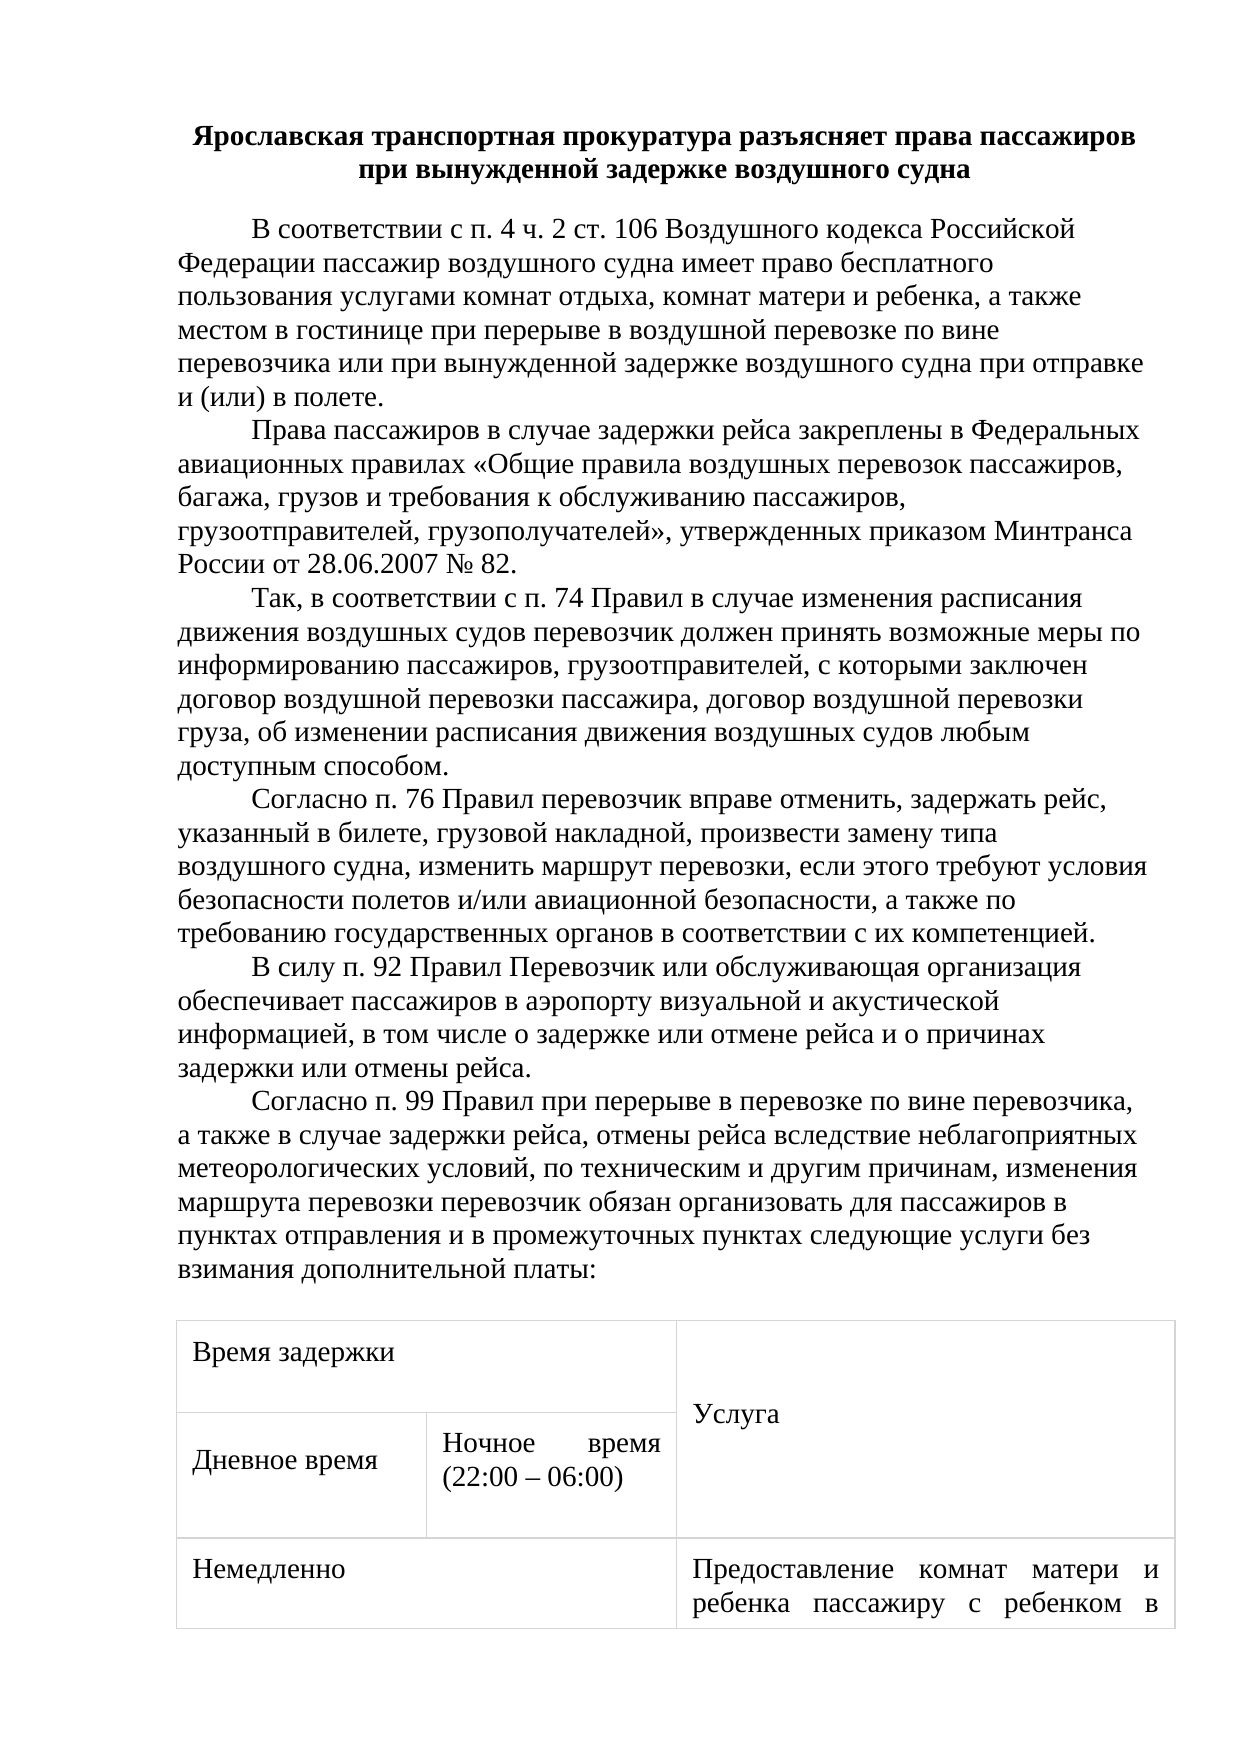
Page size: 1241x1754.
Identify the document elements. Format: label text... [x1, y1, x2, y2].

table_header Время задержки [177, 1321, 676, 1412]
text В соответствии с п. 4 ч. 2 ст. 106 Воздушного кодекса Российской Федерации пассажир воздушного судна имеет право бесплатного пользования услугами комнат отдыха, комнат матери и ребенка, а также местом в гостинице при перерыве в воздушной перевозке по вине перевозчика или при вынужденной задержке воздушного судна при отправке и (или) в полете. [177, 211, 1152, 412]
text Согласно п. 99 Правил при перерыве в перевозке по вине перевозчика, а также в случае задержки рейса, отмены рейса вследствие неблагоприятных метеорологических условий, по техническим и другим причинам, изменения маршрута перевозки перевозчик обязан организовать для пассажиров в пунктах отправления и в промежуточных пунктах следующие услуги без взимания дополнительной платы: [177, 1083, 1152, 1284]
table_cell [677, 1539, 1174, 1628]
text Права пассажиров в случае задержки рейса закреплены в Федеральных авиационных правилах «Общие правила воздушных перевозок пассажиров, багажа, грузов и требования к обслуживанию пассажиров, грузоотправителей, грузополучателей», утвержденных приказом Минтранса России от 28.06.2007 № 82. [177, 412, 1152, 580]
text Согласно п. 76 Правил перевозчик вправе отменить, задержать рейс, указанный в билете, грузовой накладной, произвести замену типа воздушного судна, изменить маршрут перевозки, если этого требуют условия безопасности полетов и/или авиационной безопасности, а также по требованию государственных органов в соответствии с их компетенцией. [177, 781, 1152, 949]
table_header Услуга [677, 1321, 1174, 1537]
table_cell Ночное время (22:00 – 06:00) [427, 1413, 676, 1537]
text В силу п. 92 Правил Перевозчик или обслуживающая организация обеспечивает пассажиров в аэропорту визуальной и акустической информацией, в том числе о задержке или отмене рейса и о причинах задержки или отмены рейса. [177, 949, 1152, 1083]
table_cell Немедленно [177, 1539, 676, 1628]
text Ярославская транспортная прокуратура разъясняет права пассажиров при вынужденной задержке воздушного судна [177, 118, 1152, 185]
text Так, в соответствии с п. 74 Правил в случае изменения расписания движения воздушных судов перевозчик должен принять возможные меры по информированию пассажиров, грузоотправителей, с которыми заключен договор воздушной перевозки пассажира, договор воздушной перевозки груза, об изменении расписания движения воздушных судов любым доступным способом. [177, 580, 1152, 781]
table_cell Дневное время [177, 1413, 426, 1537]
